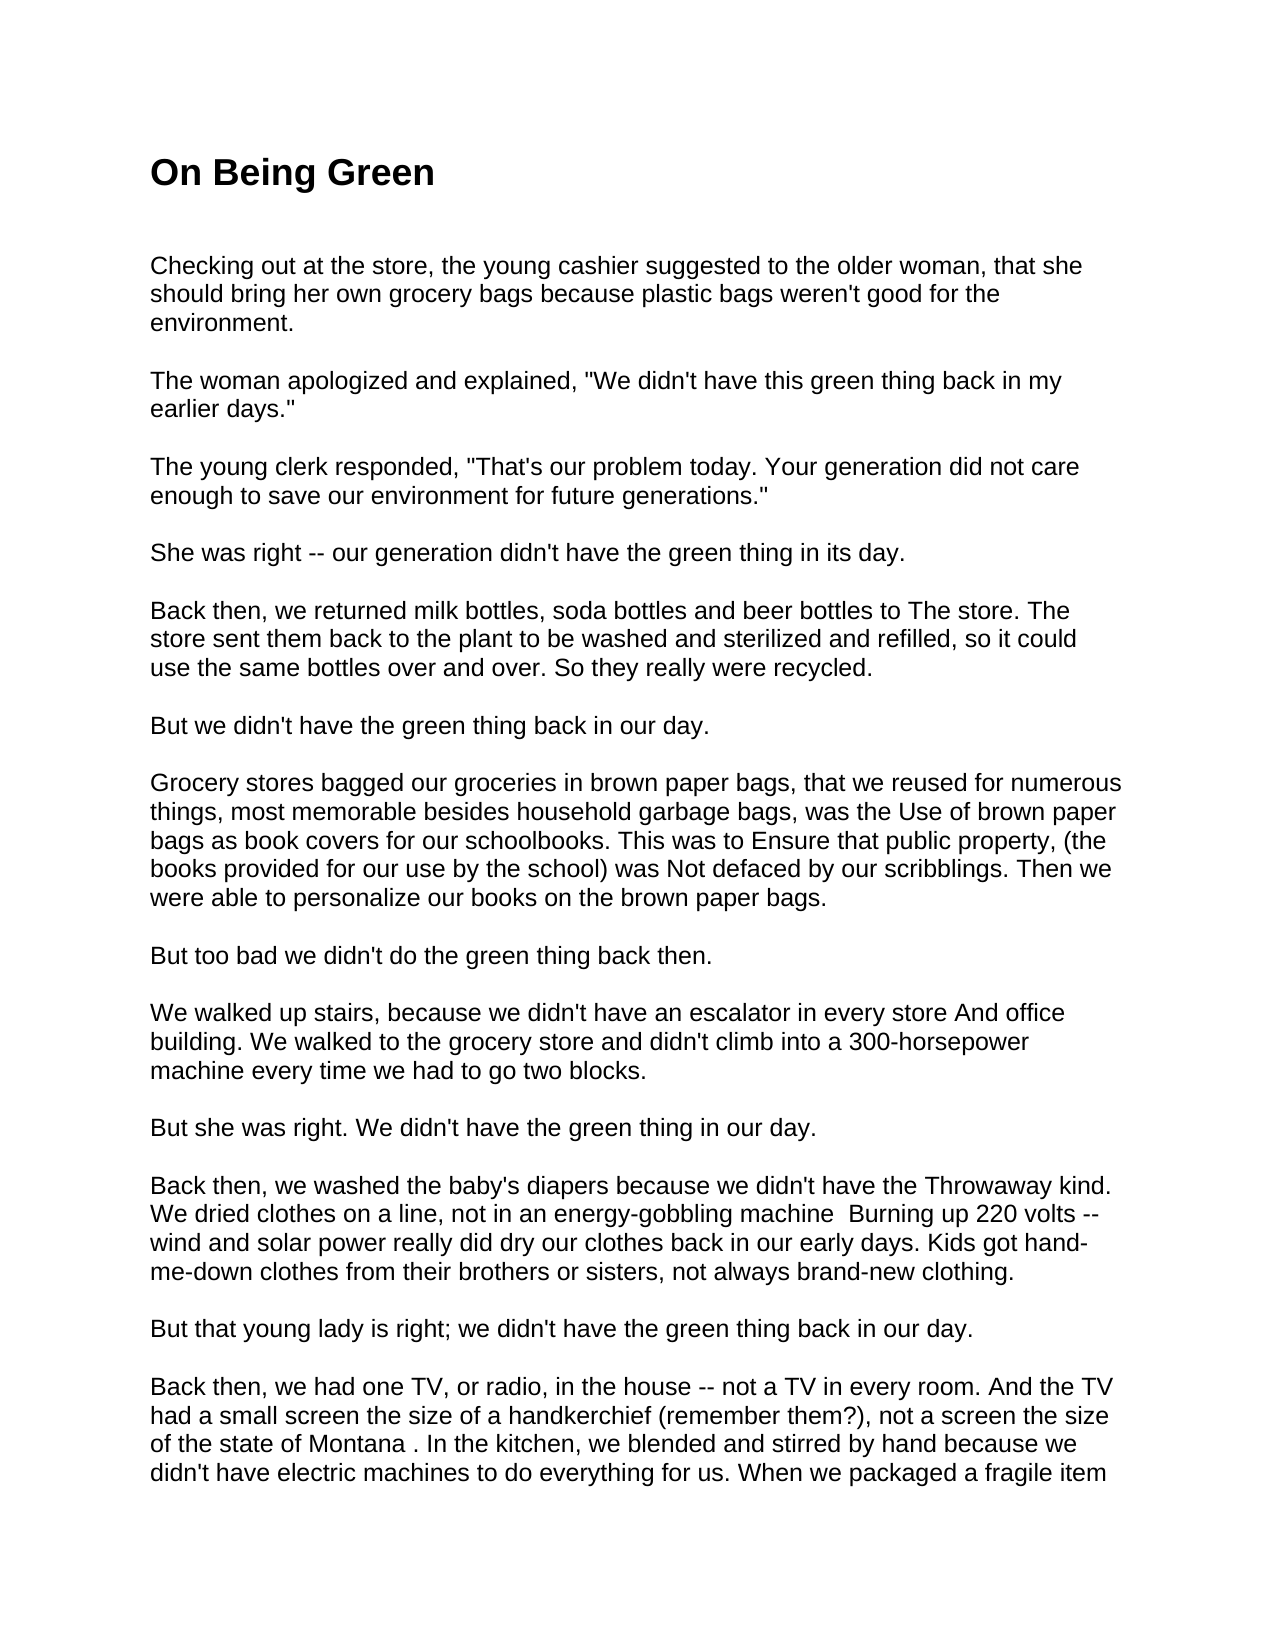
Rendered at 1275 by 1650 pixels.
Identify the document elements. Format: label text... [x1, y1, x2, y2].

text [150, 1372, 1125, 1487]
text Back then, we returned milk bottles, soda bottles and beer bottles to The store. The store sent them back to the plant to be washed and sterilized and refilled, so it could use the same bottles over and over. So they really were recycled. [150, 596, 1125, 682]
text But we didn't have the green thing back in our day. [150, 711, 1125, 739]
text But she was right. We didn't have the green thing in our day. [150, 1113, 1125, 1142]
text The woman apologized and explained, "We didn't have this green thing back in my earlier days." [150, 366, 1125, 423]
text Back then, we washed the baby's diapers because we didn't have the Throwaway kind. We dried clothes on a line, not in an energy-gobbling machine Burning up 220 volts -- wind and solar power really did dry our clothes back in our early days. Kids got hand-me-down clothes from their brothers or sisters, not always brand-new clothing. [150, 1171, 1125, 1286]
text We walked up stairs, because we didn't have an escalator in every store And office building. We walked to the grocery store and didn't climb into a 300-horsepower machine every time we had to go two blocks. [150, 998, 1125, 1084]
text Grocery stores bagged our groceries in brown paper bags, that we reused for numerous things, most memorable besides household garbage bags, was the Use of brown paper bags as book covers for our schoolbooks. This was to Ensure that public property, (the books provided for our use by the school) was Not defaced by our scribblings. Then we were able to personalize our books on the brown paper bags. [150, 768, 1125, 912]
text But too bad we didn't do the green thing back then. [150, 941, 1125, 969]
text On Being Green [150, 150, 1125, 193]
text The young clerk responded, "That's our problem today. Your generation did not care enough to save our environment for future generations." [150, 452, 1125, 509]
text But that young lady is right; we didn't have the green thing back in our day. [150, 1314, 1125, 1343]
text Checking out at the store, the young cashier suggested to the older woman, that she should bring her own grocery bags because plastic bags weren't good for the environment. [150, 251, 1125, 337]
text She was right -- our generation didn't have the green thing in its day. [150, 538, 1125, 567]
